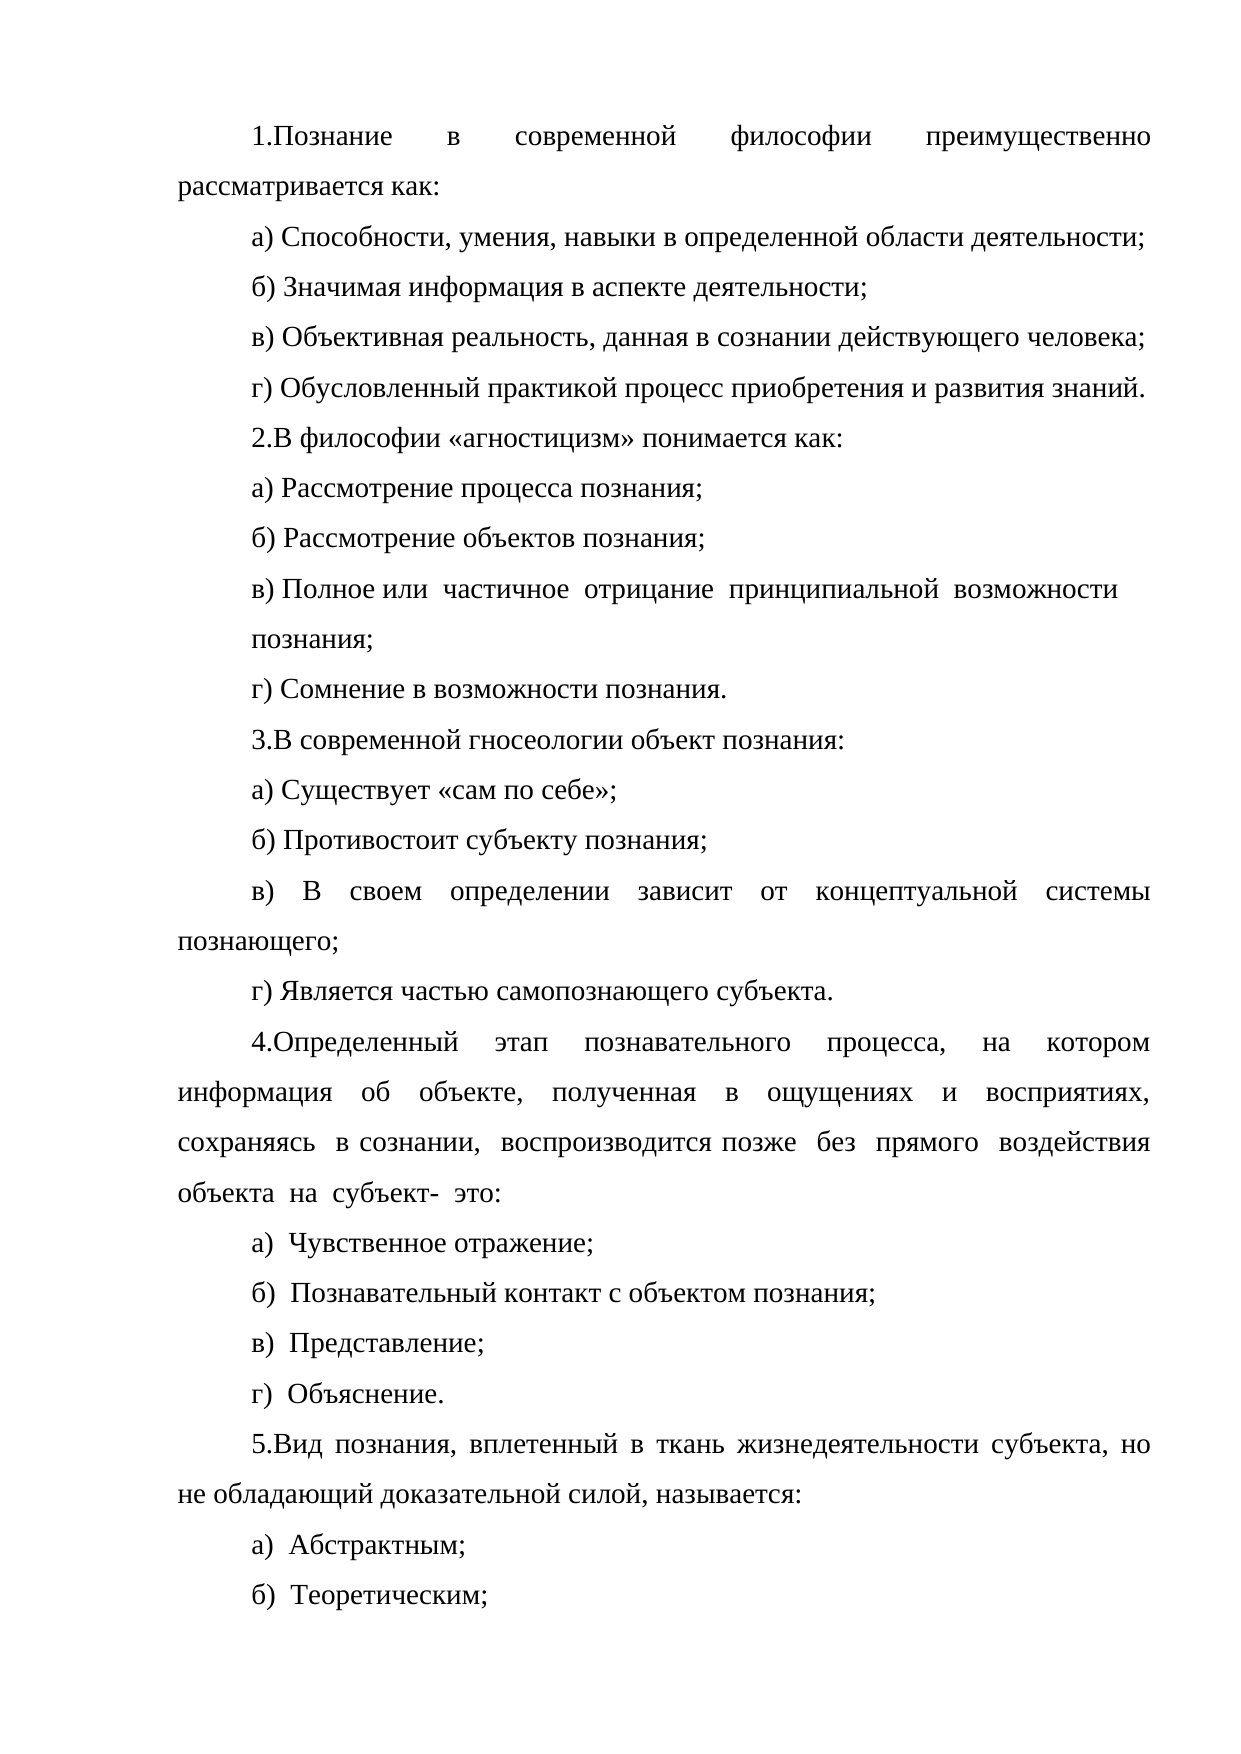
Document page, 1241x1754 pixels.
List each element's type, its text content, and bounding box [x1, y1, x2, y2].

text а) Способности, умения, навыки в определенной области деятельности; [177, 219, 1152, 252]
text г) Сомнение в возможности познания. [177, 672, 1152, 705]
text б) Рассмотрение объектов познания; [177, 521, 1152, 554]
text познания; [177, 621, 1152, 655]
text 2.В философии «агностицизм» понимается как: [177, 420, 1152, 453]
text г) Является частью самопознающего субъекта. [177, 973, 1152, 1007]
text 1.Познание в современной философии преимущественно рассматривается как: [177, 118, 1152, 202]
text а) Рассмотрение процесса познания; [177, 470, 1152, 504]
text б) Противостоит субъекту познания; [177, 822, 1152, 856]
text б) Теоретическим; [177, 1577, 1152, 1611]
text в) Объективная реальность, данная в сознании действующего человека; [177, 319, 1152, 353]
text 4.Определенный этап познавательного процесса, на котором информация об объекте, полученная в ощущениях и восприятиях, сохраняясь в сознании, воспроизводится позже без прямого воздействия объекта на субъект- это: [177, 1024, 1152, 1208]
text в) В своем определении зависит от концептуальной системы познающего; [177, 873, 1152, 957]
text а) Существует «сам по себе»; [177, 772, 1152, 806]
text б) Познавательный контакт с объектом познания; [177, 1275, 1152, 1309]
text г) Обусловленный практикой процесс приобретения и развития знаний. [177, 370, 1152, 403]
text а) Чувственное отражение; [177, 1225, 1152, 1258]
text б) Значимая информация в аспекте деятельности; [177, 269, 1152, 303]
text 5.Вид познания, вплетенный в ткань жизнедеятельности субъекта, но не обладающий доказательной силой, называется: [177, 1426, 1152, 1510]
text г) Объяснение. [177, 1376, 1152, 1409]
text а) Абстрактным; [177, 1527, 1152, 1560]
text в) Полное или частичное отрицание принципиальной возможности [177, 571, 1152, 604]
text в) Представление; [177, 1326, 1152, 1359]
text 3.В современной гносеологии объект познания: [177, 722, 1152, 755]
